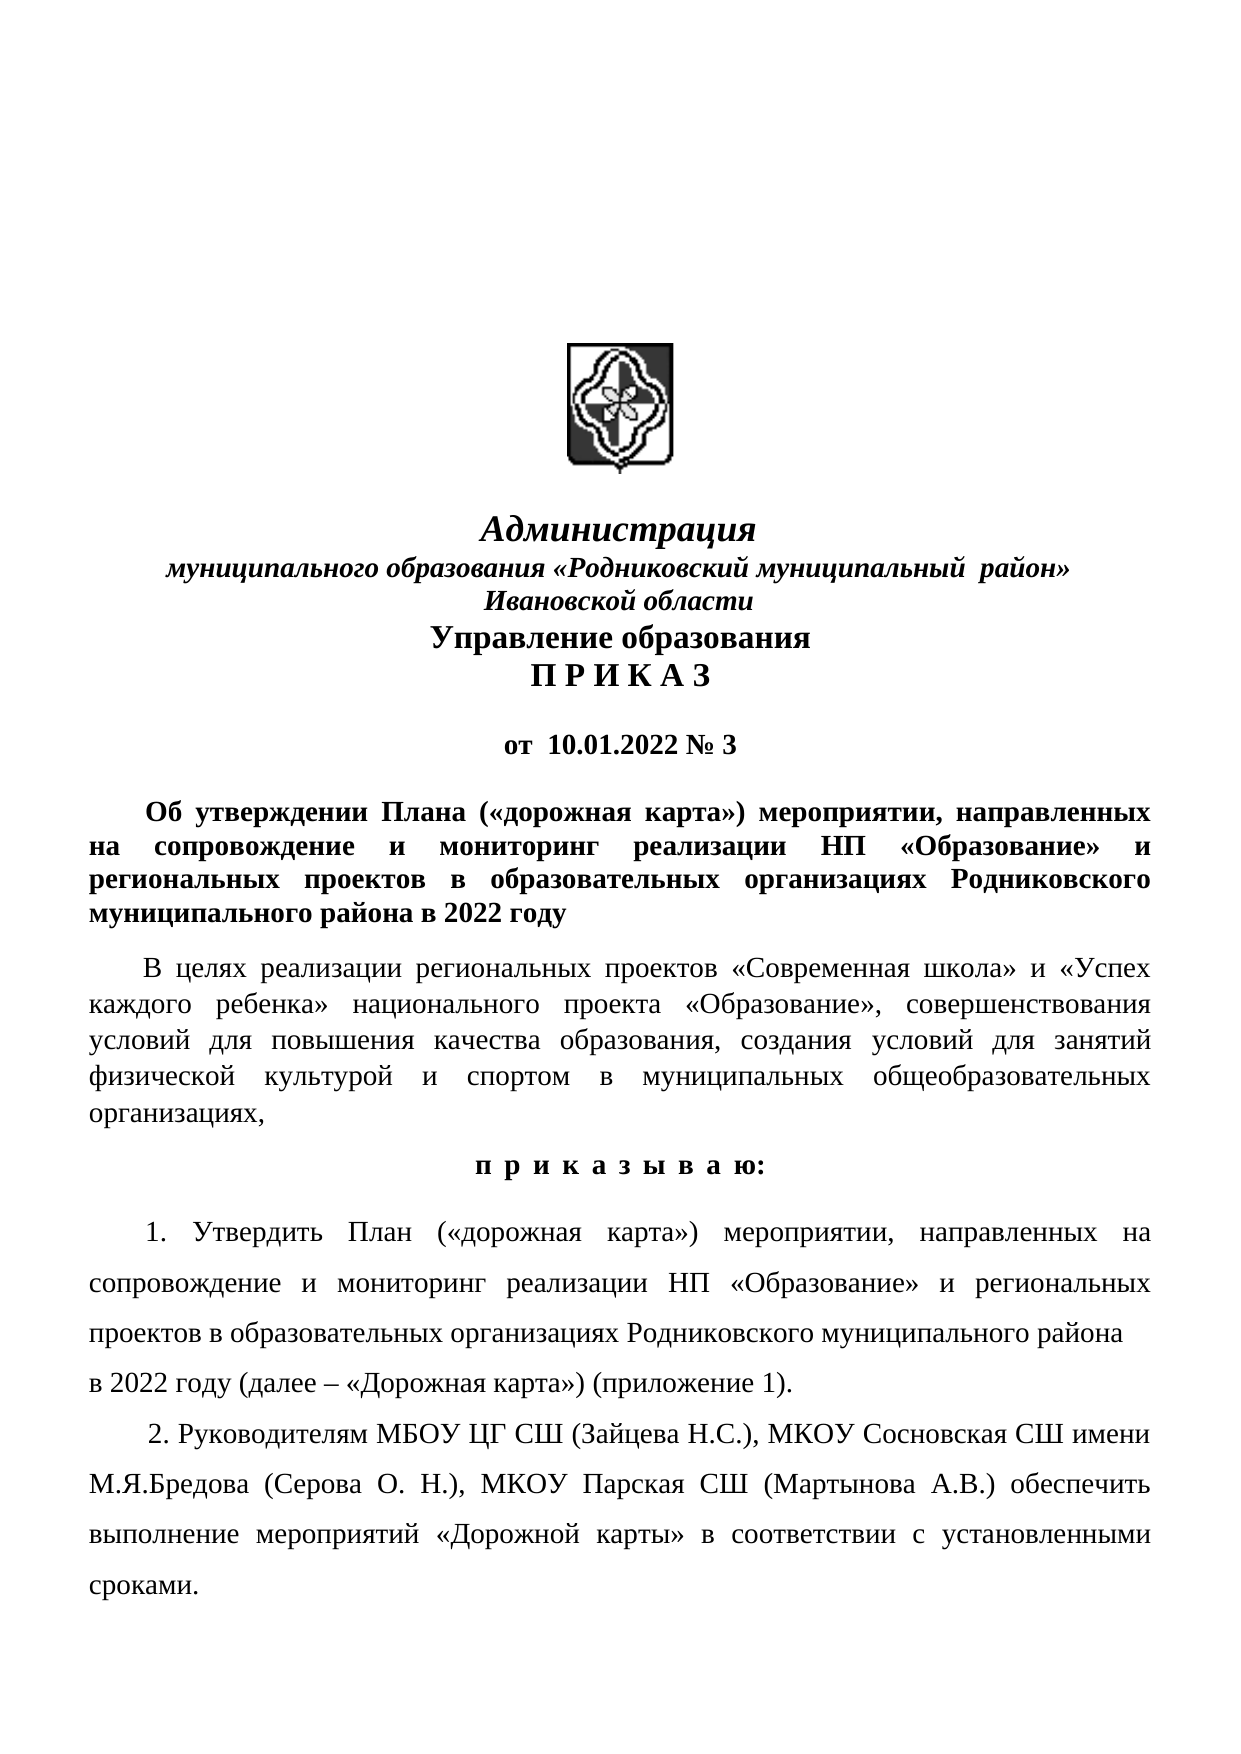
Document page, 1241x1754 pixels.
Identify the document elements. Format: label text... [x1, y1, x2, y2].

text 1. Утвердить План («дорожная карта») мероприятии, направленных на сопровождение и мониторинг реализации НП «Образование» и региональных проектов в образовательных организациях Родниковского муниципального района [89, 1214, 1152, 1349]
text приказываю: [89, 1147, 1152, 1181]
text 2. Руководителям МБОУ ЦГ СШ (Зайцева Н.С.), МКОУ Сосновская СШ имени М.Я.Бредова (Серова О. Н.), МКОУ Парская СШ (Мартынова А.В.) обеспечить выполнение мероприятий «Дорожной карты» в соответствии с установленными сроками. [89, 1416, 1152, 1600]
text в 2022 году (далее – «Дорожная карта») (приложение 1). [89, 1366, 1152, 1399]
text от 10.01.2022 № 3 [89, 727, 1152, 761]
text Управление образования [89, 617, 1152, 655]
text П Р И К А З [89, 655, 1152, 694]
text В целях реализации региональных проектов «Современная школа» и «Успех каждого ребенка» национального проекта «Образование», совершенствования условий для повышения качества образования, создания условий для занятий физической культурой и спортом в муниципальных общеобразовательных организациях, [89, 950, 1152, 1128]
text Ивановской области [89, 583, 1152, 617]
picture [567, 343, 674, 474]
text Администрация [89, 507, 1152, 550]
text Об утверждении Плана («дорожная карта») мероприятии, направленных на сопровождение и мониторинг реализации НП «Образование» и региональных проектов в образовательных организациях Родниковского муниципального района в 2022 году [89, 794, 1152, 928]
text муниципального образования «Родниковский муниципальный район» [89, 550, 1152, 583]
